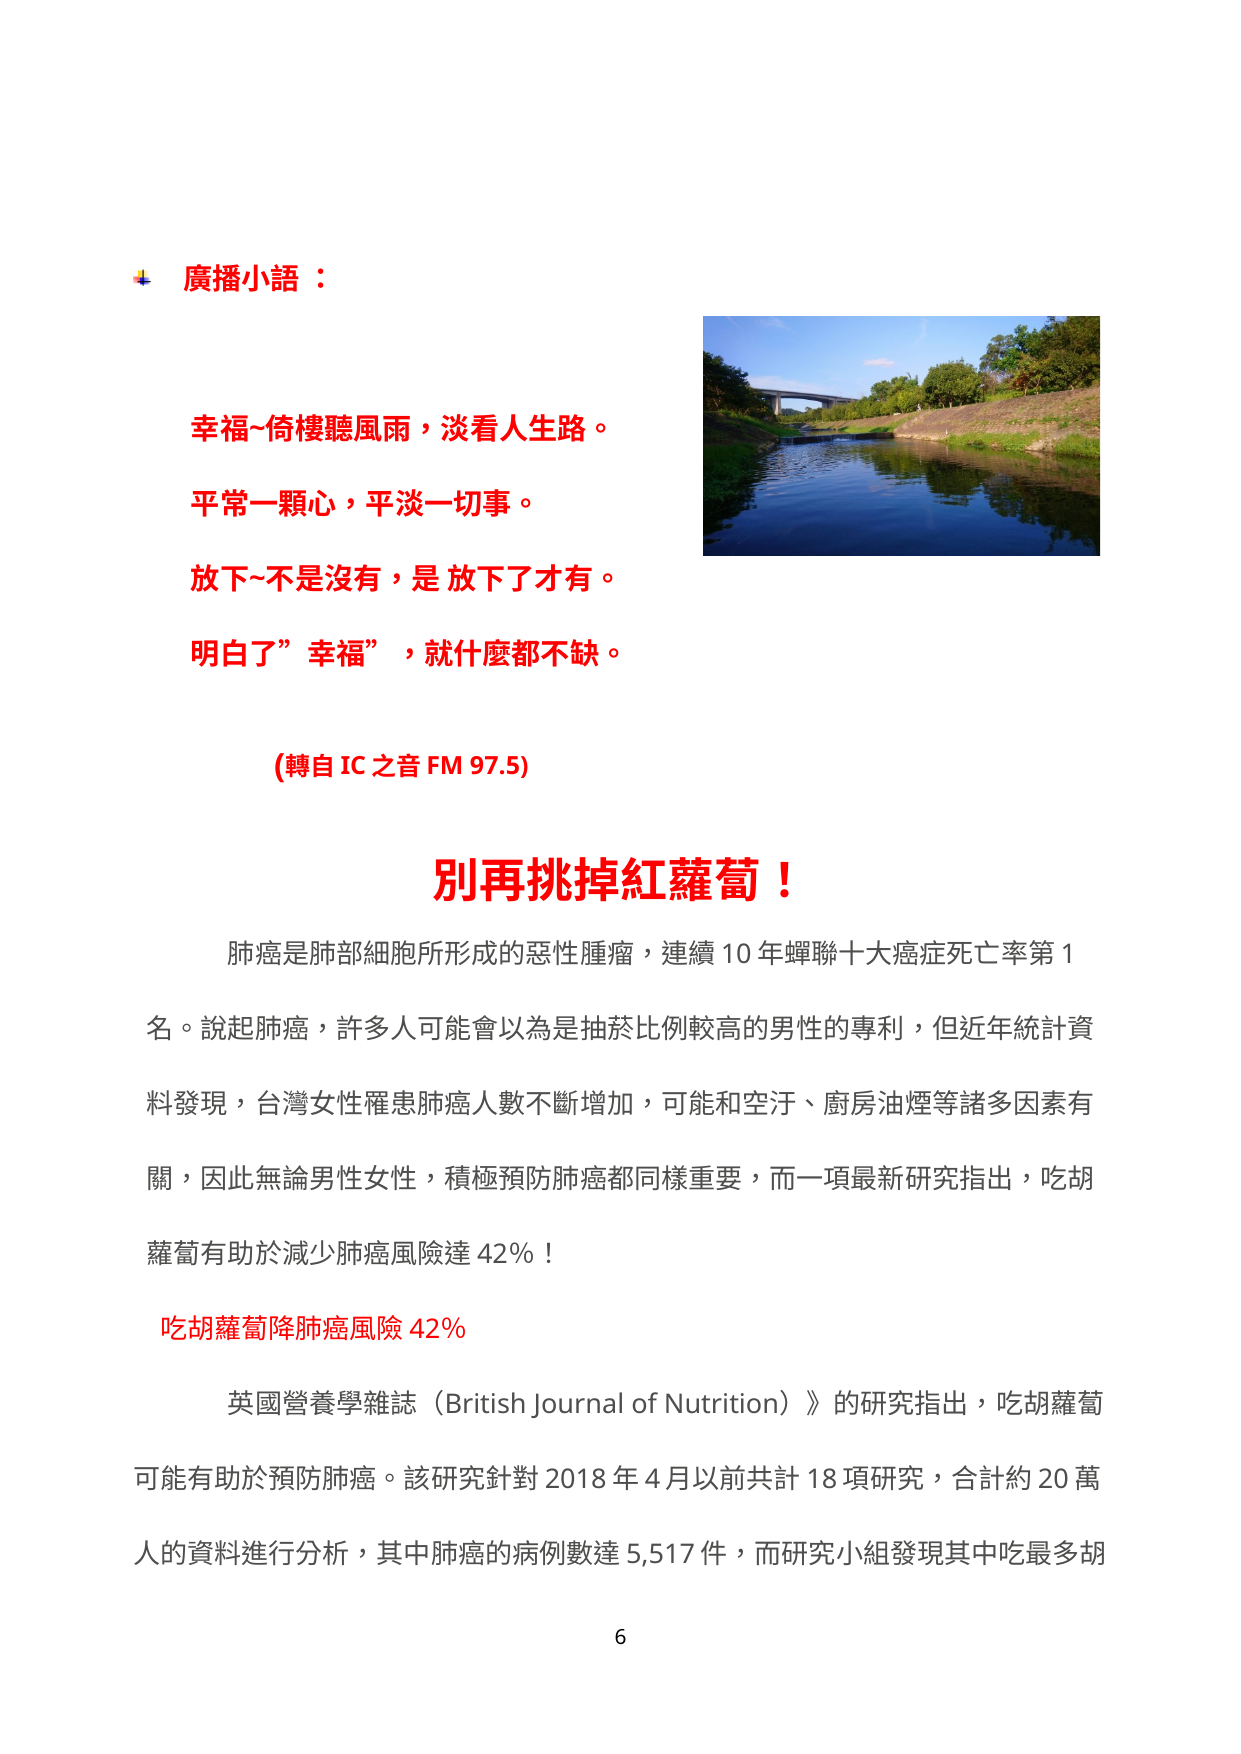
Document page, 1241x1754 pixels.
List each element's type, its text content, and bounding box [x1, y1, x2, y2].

list 廣播小語 ： [133, 239, 1107, 314]
text 肺癌是肺部細胞所形成的惡性腫瘤，連續10年蟬聯十大癌症死亡率第1名。說起肺癌，許多人可能會以為是抽菸比例較高的男性的專利，但近年統計資料發現，台灣女性罹患肺癌人數不斷增加，可能和空汙、廚房油煙等諸多因素有關，因此無論男性女性，積極預防肺癌都同樣重要，而一項最新研究指出，吃胡蘿蔔有助於減少肺癌風險達42％！ [146, 914, 1107, 1289]
picture [133, 268, 151, 286]
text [133, 1364, 1107, 1589]
text (轉自IC之音FM 97.5) [183, 727, 1107, 802]
text 明白了”幸福”，就什麼都不缺。 [183, 614, 1107, 689]
text 別再挑掉紅蘿蔔！ [133, 839, 1107, 914]
text 放下~不是沒有，是 放下了才有。 [183, 539, 1107, 614]
text 平常一顆心，平淡一切事。 [183, 464, 703, 539]
picture [703, 316, 1100, 556]
text 吃胡蘿蔔降肺癌風險42％ [133, 1289, 1107, 1364]
text 幸福~倚樓聽風雨，淡看人生路。 [183, 314, 1107, 464]
